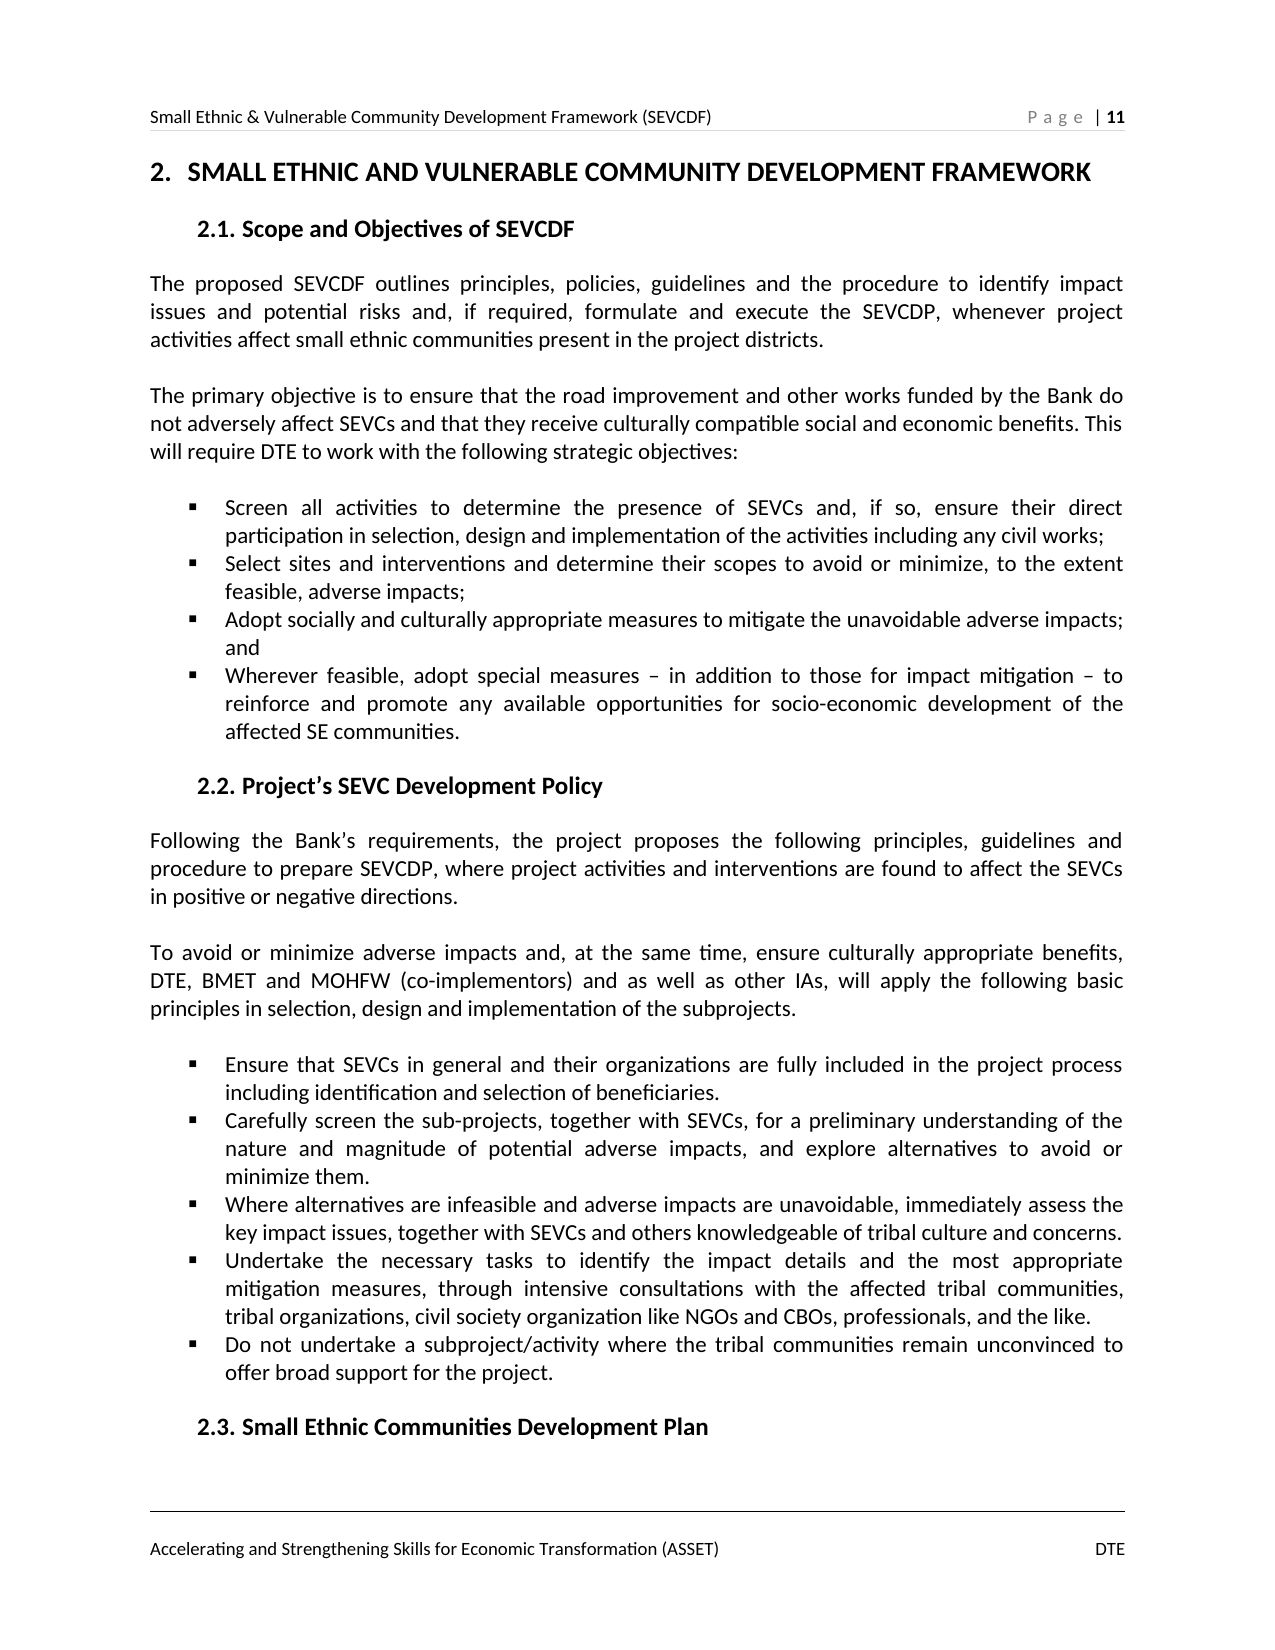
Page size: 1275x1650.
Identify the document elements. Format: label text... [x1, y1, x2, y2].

text The primary objective is to ensure that the road improvement and other works funded by the Bank do not adversely affect SEVCs and that they receive culturally compatible social and economic benefits. This will require DTE to work with the following strategic objectives: [150, 381, 1125, 465]
text To avoid or minimize adverse impacts and, at the same time, ensure culturally appropriate benefits, DTE, BMET and MOHFW (co-implementors) and as well as other IAs, will apply the following basic principles in selection, design and implementation of the subprojects. [150, 938, 1125, 1022]
subtitle Small Ethnic Communities Development Plan [197, 1411, 1125, 1442]
list Do not undertake a subproject/activity where the tribal communities remain unconvinced to offer broad support for the project. [187, 1330, 1125, 1386]
subtitle Scope and Objectives of SEVCDF [197, 213, 1125, 244]
list Adopt socially and culturally appropriate measures to mitigate the unavoidable adverse impacts; and [187, 605, 1125, 661]
list Screen all activities to determine the presence of SEVCs and, if so, ensure their direct participation in selection, design and implementation of the activities including any civil works; [187, 493, 1125, 549]
list Undertake the necessary tasks to identify the impact details and the most appropriate mitigation measures, through intensive consultations with the affected tribal communities, tribal organizations, civil society organization like NGOs and CBOs, professionals, and the like. [187, 1246, 1125, 1330]
list Select sites and interventions and determine their scopes to avoid or minimize, to the extent feasible, adverse impacts; [187, 549, 1125, 605]
subtitle Project’s SEVC Development Policy [197, 770, 1125, 801]
subtitle SMALL ETHNIC AND VULNERABLE COMMUNITY DEVELOPMENT FRAMEWORK [150, 154, 1125, 188]
list Ensure that SEVCs in general and their organizations are fully included in the project process including identification and selection of beneficiaries. [187, 1050, 1125, 1106]
text Following the Bank’s requirements, the project proposes the following principles, guidelines and procedure to prepare SEVCDP, where project activities and interventions are found to affect the SEVCs in positive or negative directions. [150, 826, 1125, 910]
list Wherever feasible, adopt special measures – in addition to those for impact mitigation – to reinforce and promote any available opportunities for socio-economic development of the affected SE communities. [187, 661, 1125, 745]
text The proposed SEVCDF outlines principles, policies, guidelines and the procedure to identify impact issues and potential risks and, if required, formulate and execute the SEVCDP, whenever project activities affect small ethnic communities present in the project districts. [150, 269, 1125, 353]
list Carefully screen the sub-projects, together with SEVCs, for a preliminary understanding of the nature and magnitude of potential adverse impacts, and explore alternatives to avoid or minimize them. [187, 1106, 1125, 1190]
list Where alternatives are infeasible and adverse impacts are unavoidable, immediately assess the key impact issues, together with SEVCs and others knowledgeable of tribal culture and concerns. [187, 1190, 1125, 1246]
